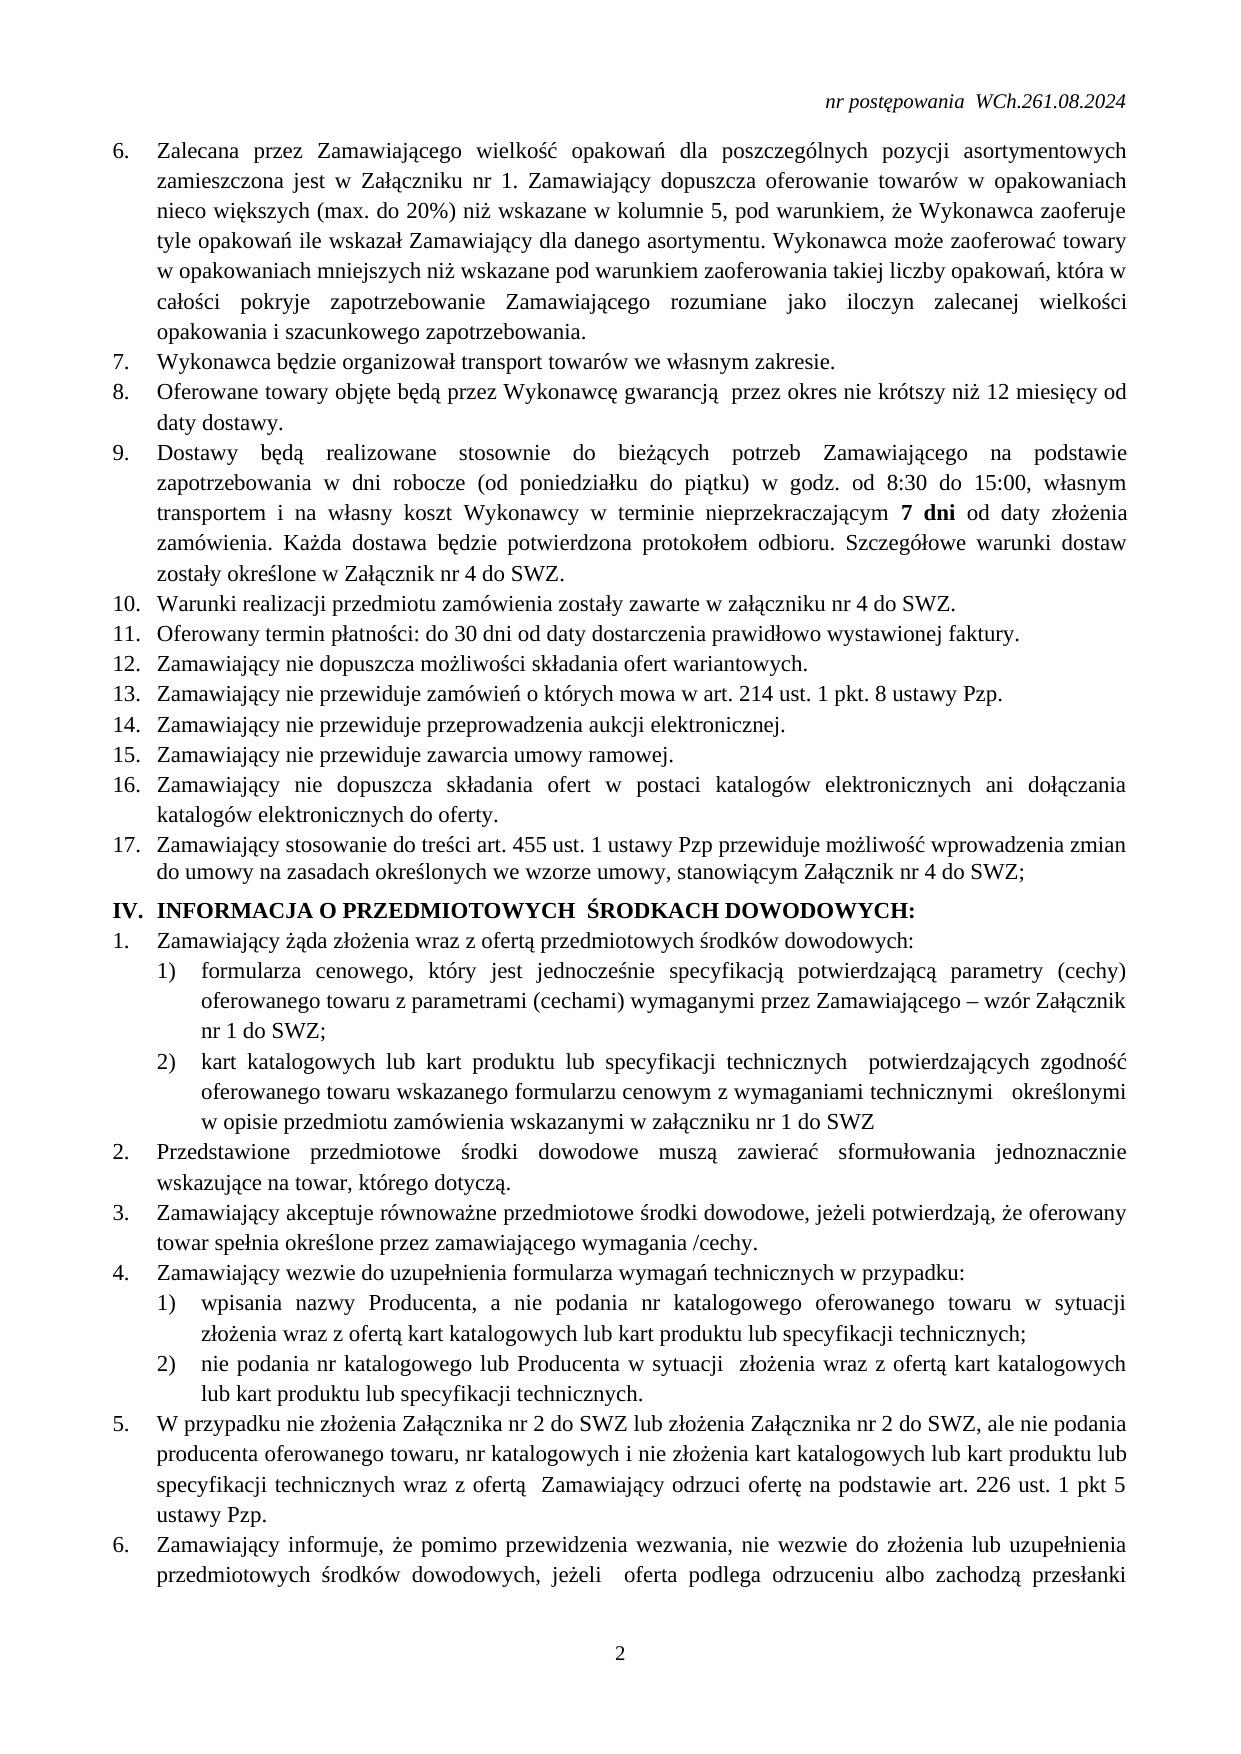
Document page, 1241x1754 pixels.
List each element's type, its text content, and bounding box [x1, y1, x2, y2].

list Warunki realizacji przedmiotu zamówienia zostały zawarte w załączniku nr 4 do SWZ. [112, 590, 1128, 616]
list INFORMACJA O PRZEDMIOTOWYCH ŚRODKACH DOWODOWYCH: [112, 897, 1128, 923]
list W przypadku nie złożenia Załącznika nr 2 do SWZ lub złożenia Załącznika nr 2 do SWZ, ale nie podania producenta oferowanego towaru, nr katalogowych i nie złożenia kart katalogowych lub kart produktu lub specyfikacji technicznych wraz z ofertą Zamawiający odrzuci ofertę na podstawie art. 226 ust. 1 pkt 5 ustawy Pzp. [112, 1410, 1128, 1527]
list Przedstawione przedmiotowe środki dowodowe muszą zawierać sformułowania jednoznacznie wskazujące na towar, którego dotyczą. [112, 1138, 1128, 1195]
list Oferowane towary objęte będą przez Wykonawcę gwarancją przez okres nie krótszy niż 12 miesięcy od daty dostawy. [112, 378, 1128, 435]
list nie podania nr katalogowego lub Producenta w sytuacji złożenia wraz z ofertą kart katalogowych lub kart produktu lub specyfikacji technicznych. [157, 1350, 1128, 1406]
list Zamawiający nie przewiduje zamówień o których mowa w art. 214 ust. 1 pkt. 8 ustawy Pzp. [112, 681, 1128, 707]
list Zamawiający nie dopuszcza składania ofert w postaci katalogów elektronicznych ani dołączania katalogów elektronicznych do oferty. [112, 771, 1128, 828]
list Zamawiający nie przewiduje przeprowadzenia aukcji elektronicznej. [112, 711, 1128, 737]
list Zamawiający stosowanie do treści art. 455 ust. 1 ustawy Pzp przewiduje możliwość wprowadzenia zmian do umowy na zasadach określonych we wzorze umowy, stanowiącym Załącznik nr 4 do SWZ; [112, 832, 1128, 884]
list Dostawy będą realizowane stosownie do bieżących potrzeb Zamawiającego na podstawie zapotrzebowania w dni robocze (od poniedziałku do piątku) w godz. od 8:30 do 15:00, własnym transportem i na własny koszt Wykonawcy w terminie nieprzekraczającym 7 dni od daty złożenia zamówienia. Każda dostawa będzie potwierdzona protokołem odbioru. Szczegółowe warunki dostaw zostały określone w Załącznik nr 4 do SWZ. [112, 439, 1128, 586]
list wpisania nazwy Producenta, a nie podania nr katalogowego oferowanego towaru w sytuacji złożenia wraz z ofertą kart katalogowych lub kart produktu lub specyfikacji technicznych; [157, 1289, 1128, 1346]
list Oferowany termin płatności: do 30 dni od daty dostarczenia prawidłowo wystawionej faktury. [112, 620, 1128, 646]
list Zamawiający wezwie do uzupełnienia formularza wymagań technicznych w przypadku: [112, 1259, 1128, 1286]
list Zalecana przez Zamawiającego wielkość opakowań dla poszczególnych pozycji asortymentowych zamieszczona jest w Załączniku nr 1. Zamawiający dopuszcza oferowanie towarów w opakowaniach nieco większych (max. do 20%) niż wskazane w kolumnie 5, pod warunkiem, że Wykonawca zaoferuje tyle opakowań ile wskazał Zamawiający dla danego asortymentu. Wykonawca może zaoferować towary w opakowaniach mniejszych niż wskazane pod warunkiem zaoferowania takiej liczby opakowań, która w całości pokryje zapotrzebowanie Zamawiającego rozumiane jako iloczyn zalecanej wielkości opakowania i szacunkowego zapotrzebowania. [112, 137, 1128, 344]
list Zamawiający akceptuje równoważne przedmiotowe środki dowodowe, jeżeli potwierdzają, że oferowany towar spełnia określone przez zamawiającego wymagania /cechy. [112, 1199, 1128, 1255]
list kart katalogowych lub kart produktu lub specyfikacji technicznych potwierdzających zgodność oferowanego towaru wskazanego formularzu cenowym z wymaganiami technicznymi określonymi w opisie przedmiotu zamówienia wskazanymi w załączniku nr 1 do SWZ [157, 1048, 1128, 1134]
list formularza cenowego, który jest jednocześnie specyfikacją potwierdzającą parametry (cechy) oferowanego towaru z parametrami (cechami) wymaganymi przez Zamawiającego – wzór Załącznik nr 1 do SWZ; [157, 957, 1128, 1044]
list Zamawiający nie przewiduje zawarcia umowy ramowej. [112, 741, 1128, 767]
list Zamawiający żąda złożenia wraz z ofertą przedmiotowych środków dowodowych: [112, 927, 1128, 953]
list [112, 1531, 1128, 1588]
list Zamawiający nie dopuszcza możliwości składania ofert wariantowych. [112, 650, 1128, 677]
list Wykonawca będzie organizował transport towarów we własnym zakresie. [112, 348, 1128, 374]
